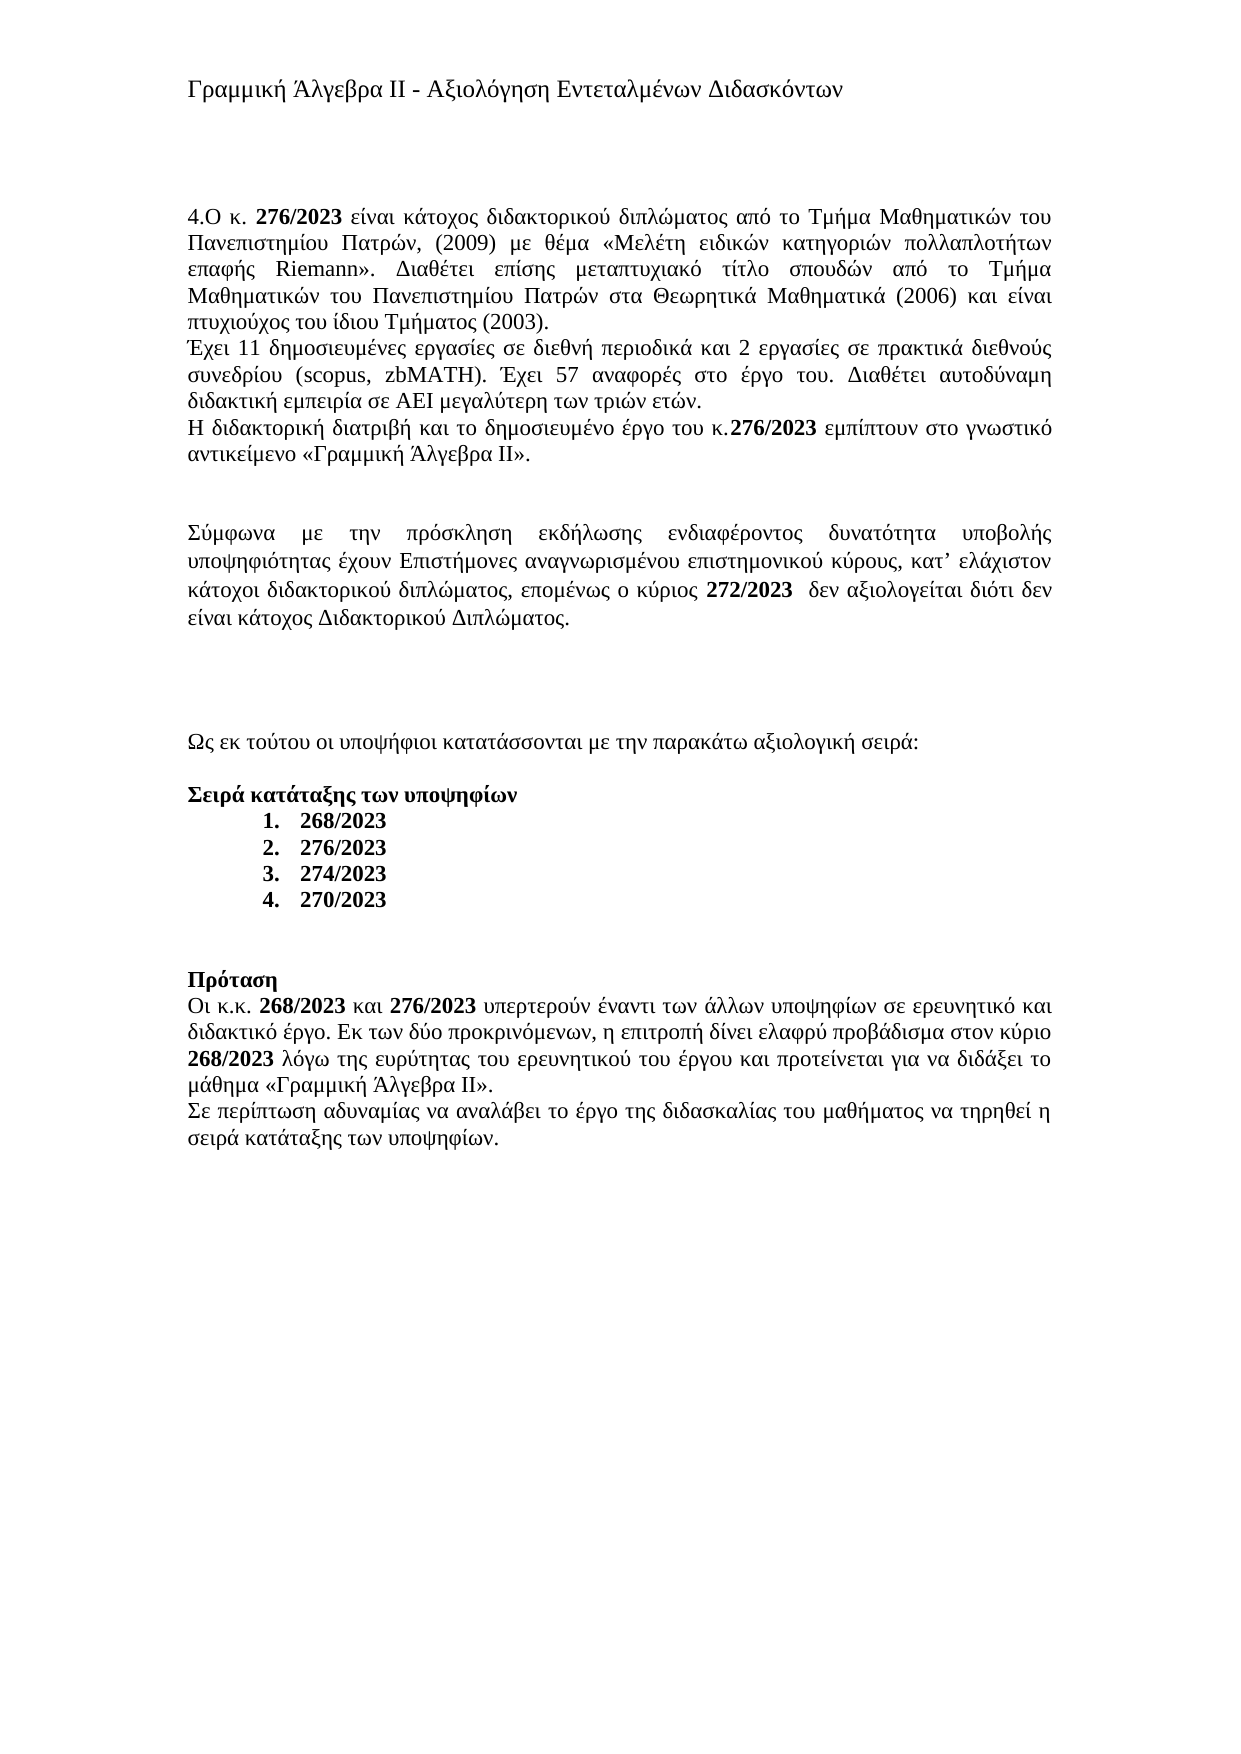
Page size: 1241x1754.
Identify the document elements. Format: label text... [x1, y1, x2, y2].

list 276/2023 [262, 834, 1053, 860]
text Οι κ.κ. 268/2023 και 276/2023 υπερτερούν έναντι των άλλων υποψηφίων σε ερευνητικό και διδακτικό έργο. Εκ των δύο προκρινόμενων, η επιτροπή δίνει ελαφρύ προβάδισμα στον κύριο 268/2023 λόγω της ευρύτητας του ερευνητικού του έργου και προτείνεται για να διδάξει το μάθημα «Γραμμική Άλγεβρα ΙΙ». [187, 992, 1053, 1097]
text Σειρά κατάταξης των υποψηφίων [187, 781, 1053, 807]
list 268/2023 [262, 807, 1053, 834]
text Ως εκ τούτου οι υποψήφιοι κατατάσσονται με την παρακάτω αξιολογική σειρά: [187, 728, 1053, 755]
text Σύμφωνα με την πρόσκληση εκδήλωσης ενδιαφέροντος δυνατότητα υποβολής υποψηφιότητας έχουν Επιστήμονες αναγνωρισμένου επιστημονικού κύρους, κατ’ ελάχιστον κάτοχοι διδακτορικού διπλώματος, επομένως ο κύριος 272/2023 δεν αξιολογείται διότι δεν είναι κάτοχος Διδακτορικού Διπλώματος. [187, 519, 1053, 631]
text Έχει 11 δημοσιευμένες εργασίες σε διεθνή περιοδικά και 2 εργασίες σε πρακτικά διεθνούς συνεδρίου (scopus, zbMATH). Έχει 57 αναφορές στο έργο του. Διαθέτει αυτοδύναμη διδακτική εμπειρία σε ΑΕΙ μεγαλύτερη των τριών ετών. [187, 334, 1053, 413]
list 270/2023 [262, 887, 1053, 913]
text 4.Ο κ. 276/2023 είναι κάτοχος διδακτορικού διπλώματος από το Τμήμα Μαθηματικών του Πανεπιστημίου Πατρών, (2009) με θέμα «Μελέτη ειδικών κατηγοριών πολλαπλοτήτων επαφής Riemann». Διαθέτει επίσης μεταπτυχιακό τίτλο σπουδών από το Τμήμα Μαθηματικών του Πανεπιστημίου Πατρών στα Θεωρητικά Μαθηματικά (2006) και είναι πτυχιούχος του ίδιου Τμήματος (2003). [187, 203, 1053, 334]
text Πρόταση [187, 966, 1053, 992]
list 274/2023 [262, 860, 1053, 887]
text Η διδακτορική διατριβή και το δημοσιευμένο έργο του κ.276/2023 εμπίπτουν στο γνωστικό αντικείμενο «Γραμμική Άλγεβρα ΙΙ». [187, 413, 1053, 466]
text Σε περίπτωση αδυναμίας να αναλάβει το έργο της διδασκαλίας του μαθήματος να τηρηθεί η σειρά κατάταξης των υποψηφίων. [187, 1097, 1053, 1150]
